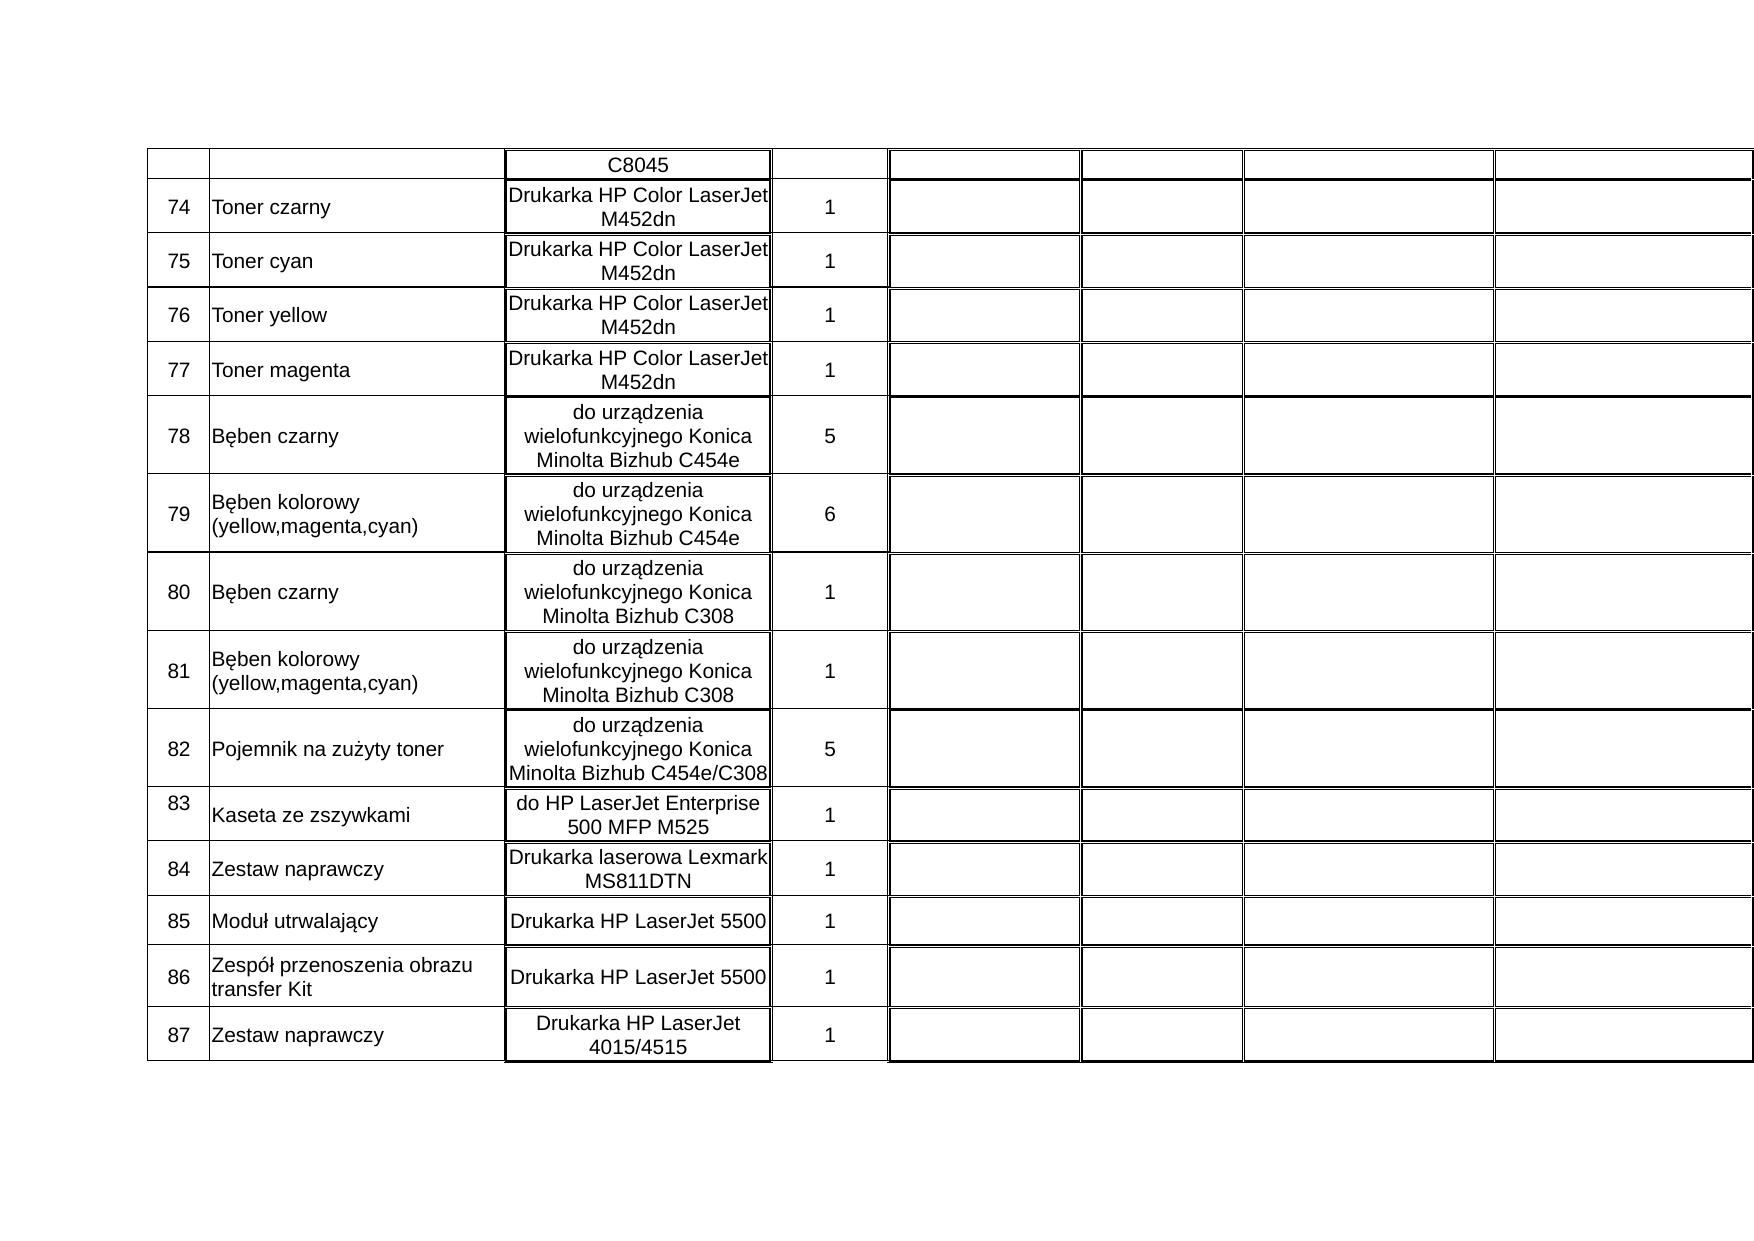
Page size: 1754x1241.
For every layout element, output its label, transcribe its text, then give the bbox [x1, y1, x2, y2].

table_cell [507, 151, 769, 178]
table_cell 73 [148, 149, 209, 178]
table_cell [1083, 290, 1242, 341]
table_cell 86 [148, 945, 209, 1006]
table_cell [1083, 151, 1242, 178]
table_cell [1083, 948, 1242, 1006]
table_cell 5 [773, 396, 887, 473]
table_cell Zestaw naprawczy [210, 841, 504, 895]
table_cell Pojemnik na zużyty toner [210, 709, 504, 786]
table_cell Bęben kolorowy (yellow,magenta,cyan) [210, 631, 504, 708]
table_cell [891, 948, 1079, 1006]
table_cell [1083, 181, 1242, 232]
table_cell [1245, 344, 1493, 395]
table_cell Bęben czarny [210, 553, 504, 630]
table_cell 1 [773, 787, 887, 840]
table_cell 74 [148, 179, 209, 232]
table_cell [1245, 290, 1493, 341]
table_cell Zespół przenoszenia obrazu transfer Kit [210, 945, 504, 1006]
table_cell Bęben czarny [210, 396, 504, 473]
table_cell [1245, 1009, 1493, 1060]
table_cell 1 [773, 288, 887, 341]
table_cell 84 [148, 841, 209, 895]
table_cell Toner czarny [210, 179, 504, 232]
table_cell do urządzenia wielofunkcyjnego Konica Minolta Bizhub C308 [507, 555, 769, 630]
table_cell [1083, 555, 1242, 630]
table_cell [1495, 895, 1754, 944]
table_cell [891, 555, 1079, 630]
table_cell [1496, 786, 1753, 840]
table_cell [1083, 844, 1242, 895]
table_cell [1083, 236, 1242, 286]
table_cell [1245, 236, 1493, 286]
table_cell do urządzenia wielofunkcyjnego Konica Minolta Bizhub C454e/C308 [507, 711, 769, 786]
table_cell [891, 344, 1079, 395]
table_cell [891, 898, 1079, 944]
table_cell 6 [773, 474, 887, 551]
table_cell [1496, 151, 1752, 178]
table_cell [891, 236, 1079, 286]
table_cell [891, 711, 1079, 786]
table_cell 1 [773, 945, 887, 1006]
table_cell Drukarka laserowa Lexmark MS811DTN [507, 844, 769, 895]
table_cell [210, 149, 504, 178]
table_cell [1245, 477, 1493, 551]
table_cell [1083, 477, 1242, 551]
table_cell [1496, 232, 1753, 286]
table_cell [891, 477, 1079, 551]
table_cell [1495, 1006, 1754, 1060]
table_cell [1083, 398, 1242, 473]
table_cell do HP LaserJet Enterprise 500 MFP M525 [507, 790, 769, 840]
table_cell 1 [773, 841, 887, 895]
table_cell [891, 633, 1079, 708]
table_cell [1083, 633, 1242, 708]
table_cell Drukarka HP LaserJet 5500 [507, 948, 769, 1006]
table_cell [1495, 341, 1754, 395]
table_cell Drukarka HP LaserJet 4015/4515 [507, 1009, 769, 1060]
table_cell Kaseta ze zszywkami [210, 787, 504, 840]
table_cell 87 [148, 1007, 209, 1060]
table_cell Bęben kolorowy (yellow,magenta,cyan) [210, 474, 504, 551]
table_cell [1496, 395, 1752, 473]
table_cell [1496, 473, 1753, 551]
table_cell [891, 290, 1079, 341]
table_cell 81 [148, 631, 209, 708]
table_cell 77 [148, 342, 209, 395]
table_cell do urządzenia wielofunkcyjnego Konica Minolta Bizhub C454e [507, 398, 769, 473]
table_cell [1496, 944, 1753, 1006]
table_cell 5 [773, 709, 887, 786]
table_cell [891, 790, 1079, 840]
table_cell [1245, 555, 1493, 630]
table_cell Drukarka HP Color LaserJet M452dn [507, 344, 769, 395]
table_cell Drukarka HP Color LaserJet M452dn [507, 290, 769, 341]
table_cell [891, 151, 1079, 178]
table_cell 1 [773, 896, 887, 944]
table_cell 1 [773, 1007, 887, 1060]
table_cell [1245, 633, 1493, 708]
table_cell [1495, 630, 1754, 708]
table_cell 1 [773, 553, 887, 630]
table_cell 75 [148, 233, 209, 286]
table_cell [1496, 178, 1754, 232]
table_cell 85 [148, 896, 209, 944]
table_cell Toner yellow [210, 288, 504, 341]
table_cell Moduł utrwalający [210, 896, 504, 944]
table_cell do urządzenia wielofunkcyjnego Konica Minolta Bizhub C308 [507, 633, 769, 708]
table_cell [1496, 708, 1754, 786]
table_cell Drukarka HP LaserJet 5500 [507, 898, 769, 944]
table_cell Drukarka HP Color LaserJet M452dn [507, 236, 769, 286]
table_cell [1083, 1009, 1242, 1060]
table_cell [1083, 790, 1242, 840]
table_cell [1083, 711, 1242, 786]
table_cell 2 [773, 149, 887, 178]
table_cell Zestaw naprawczy [210, 1007, 504, 1060]
table_cell [1083, 898, 1242, 944]
table_cell 1 [773, 179, 887, 232]
table_cell [1245, 948, 1493, 1006]
table_cell [1245, 844, 1493, 895]
table_cell [891, 844, 1079, 895]
table_cell [891, 1009, 1079, 1060]
table_cell [1245, 181, 1493, 232]
table_cell 1 [773, 342, 887, 395]
table_cell [1496, 286, 1753, 341]
table_cell 76 [148, 288, 209, 341]
table_cell 1 [773, 631, 887, 708]
table_cell [1245, 151, 1493, 178]
table_cell [891, 181, 1079, 232]
table_cell Toner magenta [210, 342, 504, 395]
table_cell [1245, 711, 1493, 786]
table_cell 82 [148, 709, 209, 786]
table_cell [891, 398, 1079, 473]
table_cell Drukarka HP Color LaserJet M452dn [507, 181, 769, 232]
table_cell 78 [148, 396, 209, 473]
table_cell Toner cyan [210, 233, 504, 286]
table_cell do urządzenia wielofunkcyjnego Konica Minolta Bizhub C454e [507, 477, 769, 551]
table_cell 1 [773, 233, 887, 286]
table_cell [1245, 398, 1493, 473]
table_cell [1245, 790, 1493, 840]
table_cell 80 [148, 553, 209, 630]
table_cell 83 [148, 787, 209, 840]
table_cell [1083, 344, 1242, 395]
table_cell 79 [148, 474, 209, 551]
table_cell [1245, 898, 1493, 944]
table_cell [1496, 551, 1753, 630]
table_cell [1496, 840, 1753, 895]
